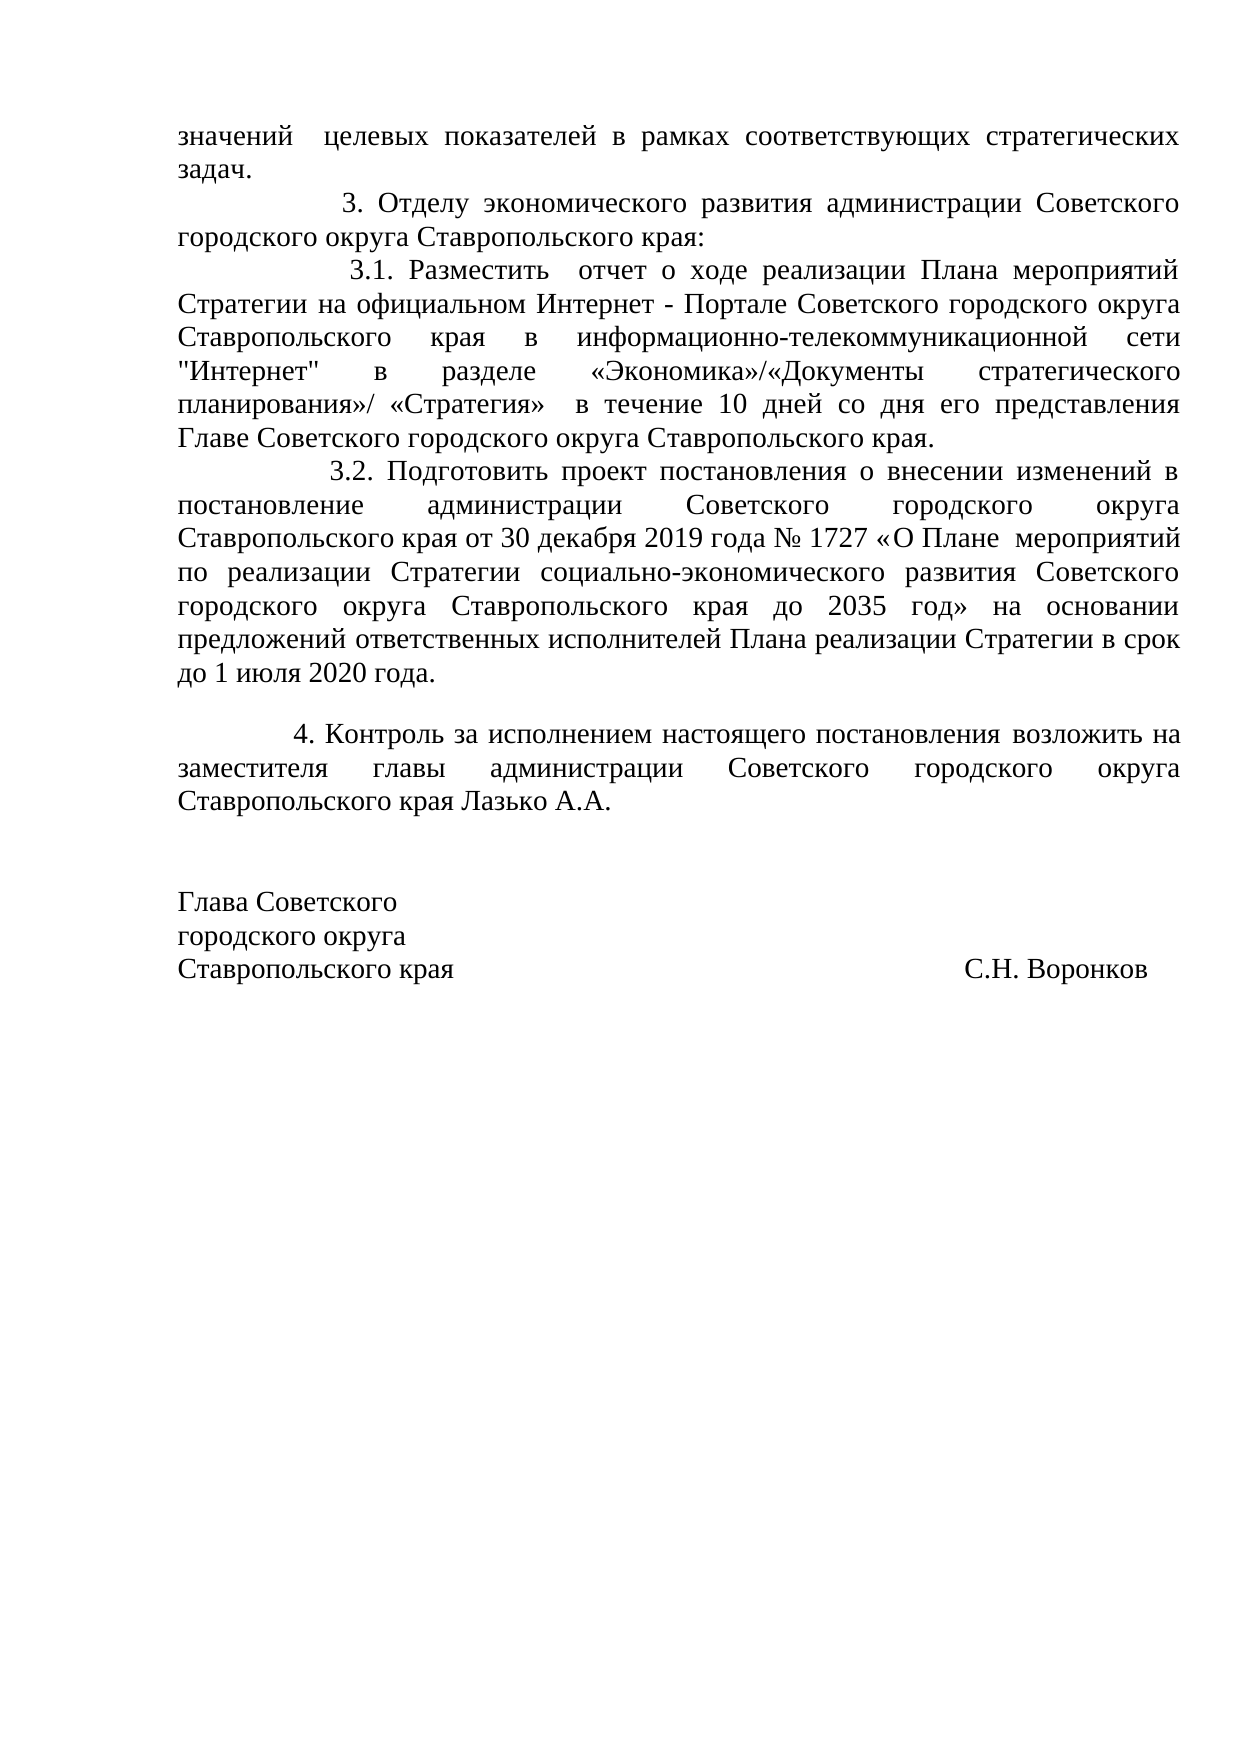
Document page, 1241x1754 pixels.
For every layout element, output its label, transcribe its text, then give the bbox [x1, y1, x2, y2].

text Ставропольского края С.Н. Воронков [177, 951, 1181, 985]
text 3.2. Подготовить проект постановления о внесении изменений в постановление администрации Советского городского округа Ставропольского края от 30 декабря 2019 года № 1727 «О Плане мероприятий по реализации Стратегии социально-экономического развития Советского городского округа Ставропольского края до 2035 год» на основании предложений ответственных исполнителей Плана реализации Стратегии в срок до 1 июля 2020 года. [177, 453, 1181, 688]
title 4. Контроль за исполнением настоящего постановления возложить на заместителя главы администрации Советского городского округа Ставропольского края Лазько А.А. [177, 716, 1181, 817]
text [177, 118, 1181, 185]
text 3. Отделу экономического развития администрации Советского городского округа Ставропольского края: [177, 185, 1181, 252]
text 3.1. Разместить отчет о ходе реализации Плана мероприятий Стратегии на официальном Интернет - Портале Советского городского округа Ставропольского края в информационно-телекоммуникационной сети "Интернет" в разделе «Экономика»/«Документы стратегического планирования»/ «Стратегия» в течение 10 дней со дня его представления Главе Советского городского округа Ставропольского края. [177, 252, 1181, 453]
text городского округа [177, 918, 1181, 951]
text Глава Советского [177, 884, 1181, 918]
